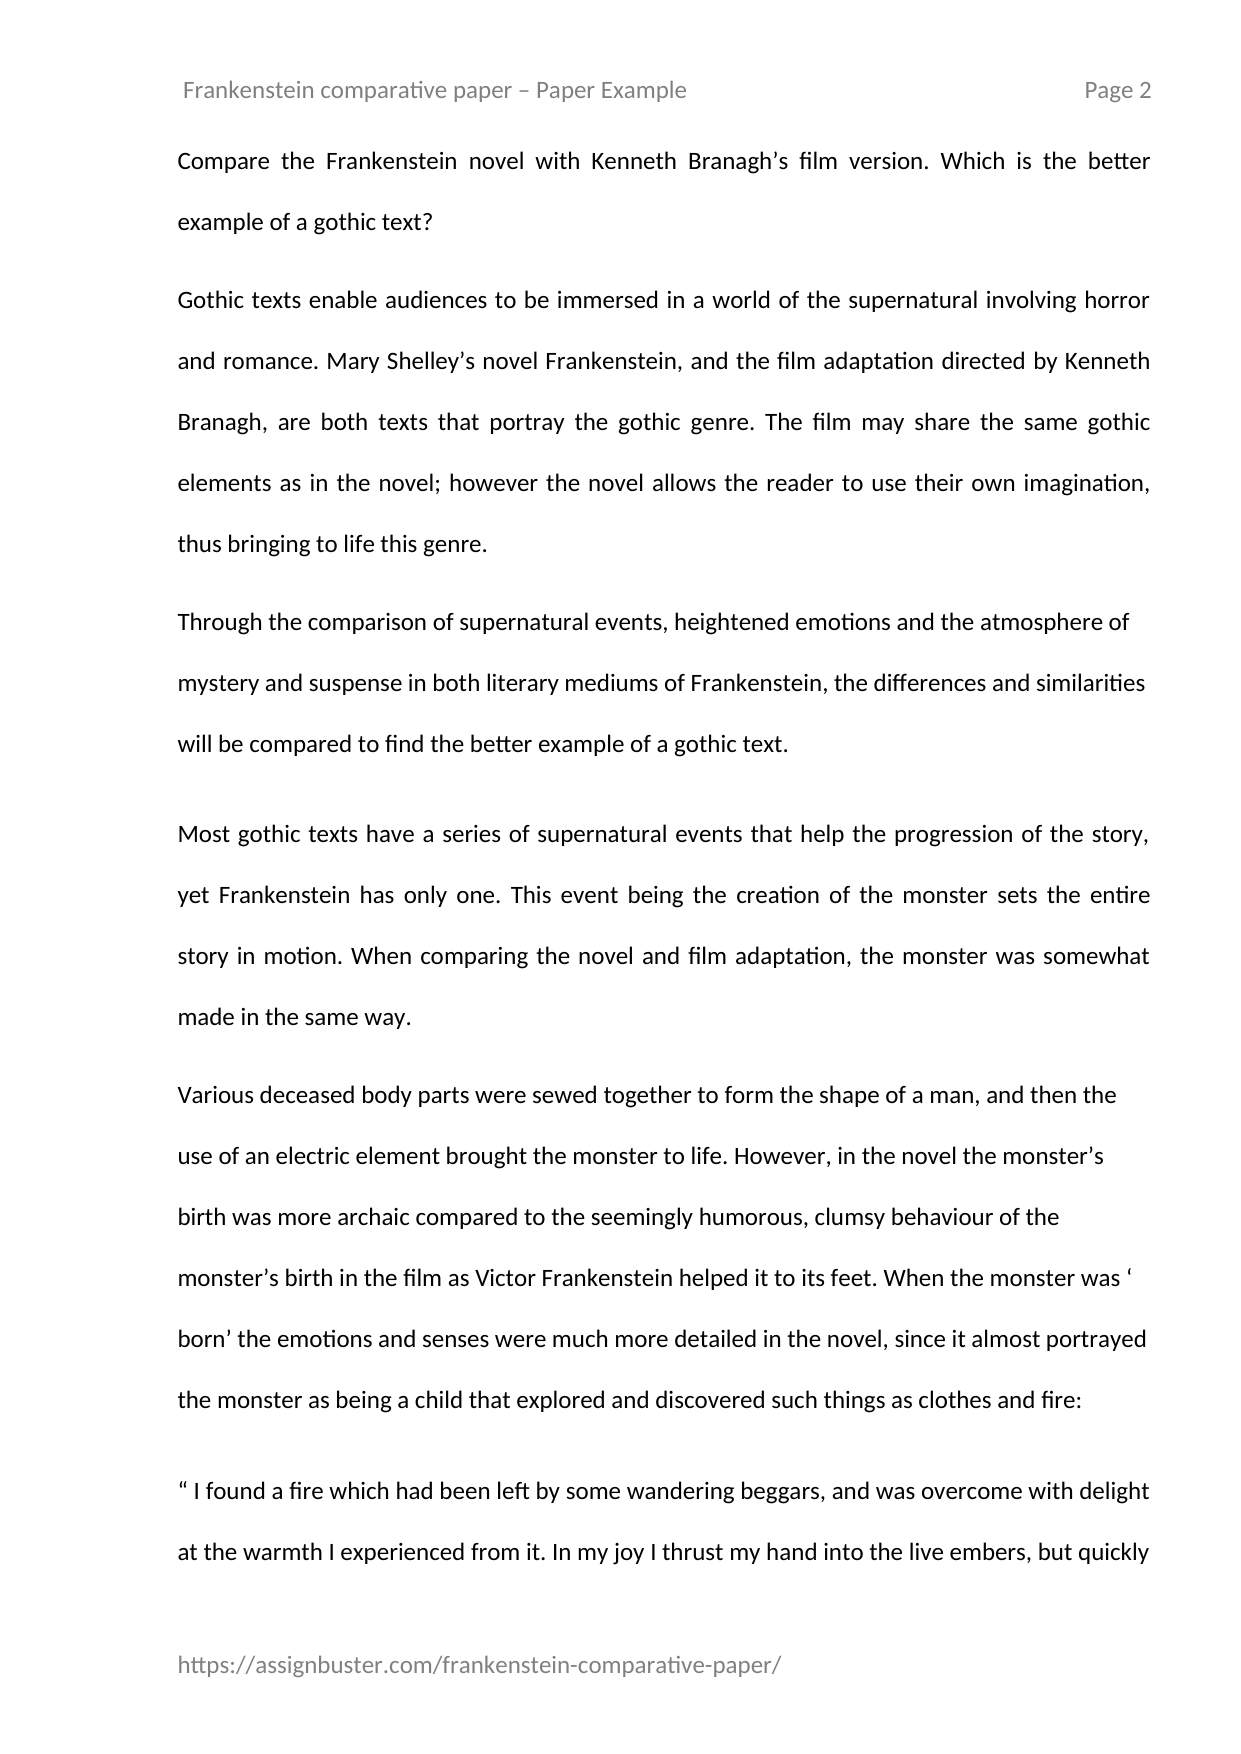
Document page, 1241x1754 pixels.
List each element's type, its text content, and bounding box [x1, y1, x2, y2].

text Most gothic texts have a series of supernatural events that help the progression of the story, yet Frankenstein has only one. This event being the creation of the monster sets the entire story in motion. When comparing the novel and film adaptation, the monster was somewhat made in the same way. [177, 818, 1152, 1032]
text Through the comparison of supernatural events, heightened emotions and the atmosphere of mystery and suspense in both literary mediums of Frankenstein, the differences and similarities will be compared to find the better example of a gothic text. [177, 606, 1152, 758]
text Various deceased body parts were sewed together to form the shape of a man, and then the use of an electric element brought the monster to life. However, in the novel the monster’s birth was more archaic compared to the seemingly humorous, clumsy behaviour of the monster’s birth in the film as Victor Frankenstein helped it to its feet. When the monster was ‘ born’ the emotions and senses were much more detailed in the novel, since it almost portrayed the monster as being a child that explored and discovered such things as clothes and fire: [177, 1079, 1152, 1415]
text Compare the Frankenstein novel with Kenneth Branagh’s film version. Which is the better example of a gothic text? [177, 145, 1152, 237]
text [177, 1475, 1152, 1566]
text Gothic texts enable audiences to be immersed in a world of the supernatural involving horror and romance. Mary Shelley’s novel Frankenstein, and the film adaptation directed by Kenneth Branagh, are both texts that portray the gothic genre. The film may share the same gothic elements as in the novel; however the novel allows the reader to use their own imagination, thus bringing to life this genre. [177, 284, 1152, 558]
